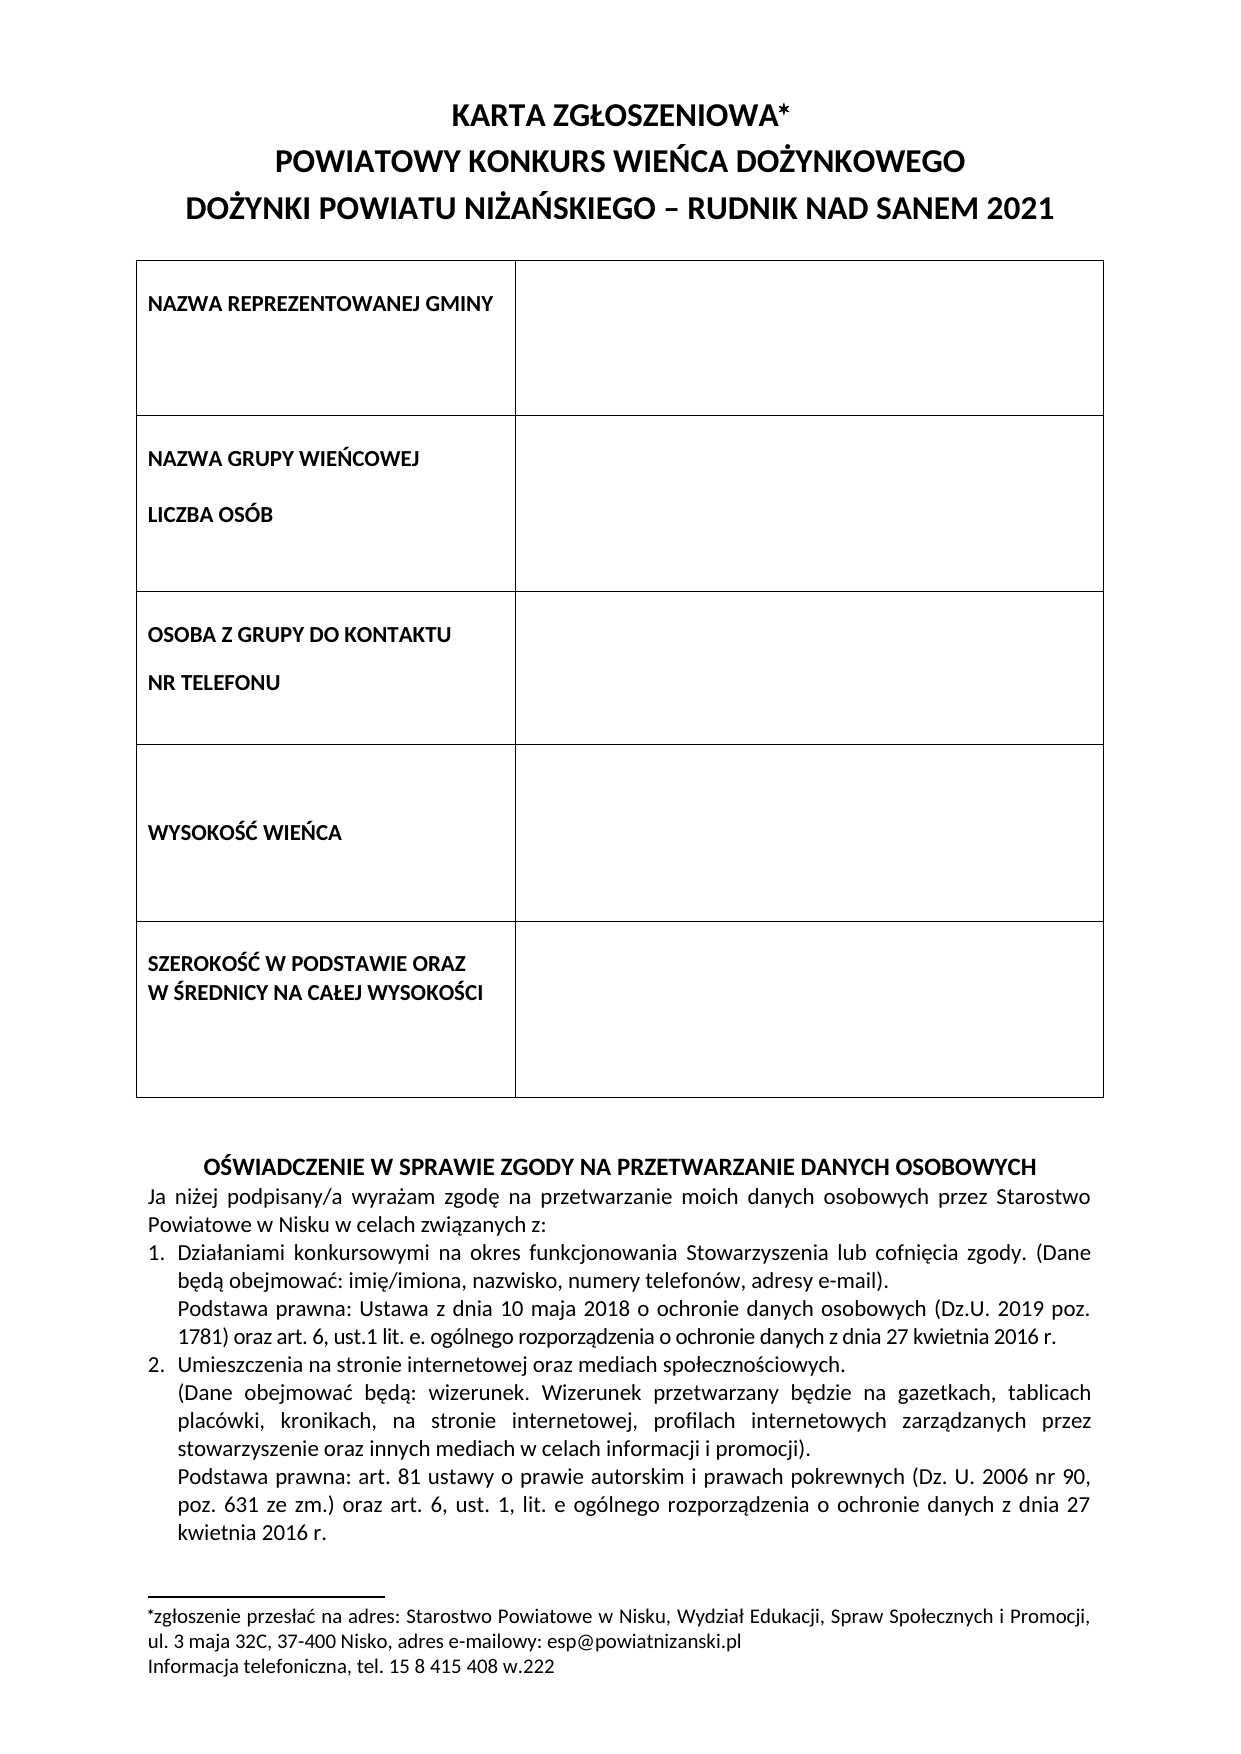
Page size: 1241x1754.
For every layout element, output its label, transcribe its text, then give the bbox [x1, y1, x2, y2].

list Działaniami konkursowymi na okres funkcjonowania Stowarzyszenia lub cofnięcia zgody. (Dane będą obejmować: imię/imiona, nazwisko, numery telefonów, adresy e-mail). [148, 1238, 1093, 1294]
text DOŻYNKI POWIATU NIŻAŃSKIEGO – RUDNIK NAD SANEM 2021 [148, 187, 1093, 228]
table_header [516, 261, 1103, 415]
table_cell WYSOKOŚĆ WIEŃCA [137, 745, 515, 921]
text OŚWIADCZENIE W SPRAWIE ZGODY NA PRZETWARZANIE DANYCH OSOBOWYCH [148, 1151, 1093, 1182]
table_cell NAZWA GRUPY WIEŃCOWEJ LICZBA OSÓB [137, 416, 515, 591]
table_header NAZWA REPREZENTOWANEJ GMINY [137, 261, 515, 415]
text (Dane obejmować będą: wizerunek. Wizerunek przetwarzany będzie na gazetkach, tablicach placówki, kronikach, na stronie internetowej, profilach internetowych zarządzanych przez stowarzyszenie oraz innych mediach w celach informacji i promocji). [177, 1378, 1093, 1462]
text Podstawa prawna: Ustawa z dnia 10 maja 2018 o ochronie danych osobowych (Dz.U. 2019 poz. 1781) oraz art. 6, ust.1 lit. e. ogólnego rozporządzenia o ochronie danych z dnia 27 kwietnia 2016 r. [177, 1294, 1093, 1350]
text Podstawa prawna: art. 81 ustawy o prawie autorskim i prawach pokrewnych (Dz. U. 2006 nr 90, poz. 631 ze zm.) oraz art. 6, ust. 1, lit. e ogólnego rozporządzenia o ochronie danych z dnia 27 kwietnia 2016 r. [177, 1462, 1093, 1546]
text POWIATOWY KONKURS WIEŃCA DOŻYNKOWEGO [148, 140, 1093, 181]
list Umieszczenia na stronie internetowej oraz mediach społecznościowych. [148, 1350, 1093, 1378]
table_cell [516, 592, 1103, 743]
table_cell SZEROKOŚĆ W PODSTAWIE ORAZ W ŚREDNICY NA CAŁEJ WYSOKOŚCI [137, 922, 515, 1097]
text Ja niżej podpisany/a wyrażam zgodę na przetwarzanie moich danych osobowych przez Starostwo Powiatowe w Nisku w celach związanych z: [148, 1182, 1093, 1238]
table_cell OSOBA Z GRUPY DO KONTAKTU NR TELEFONU [137, 592, 515, 743]
table_cell [516, 416, 1103, 591]
table_cell [516, 745, 1103, 921]
text KARTA ZGŁOSZENIOWA [148, 94, 1093, 134]
table_cell [516, 922, 1103, 1097]
